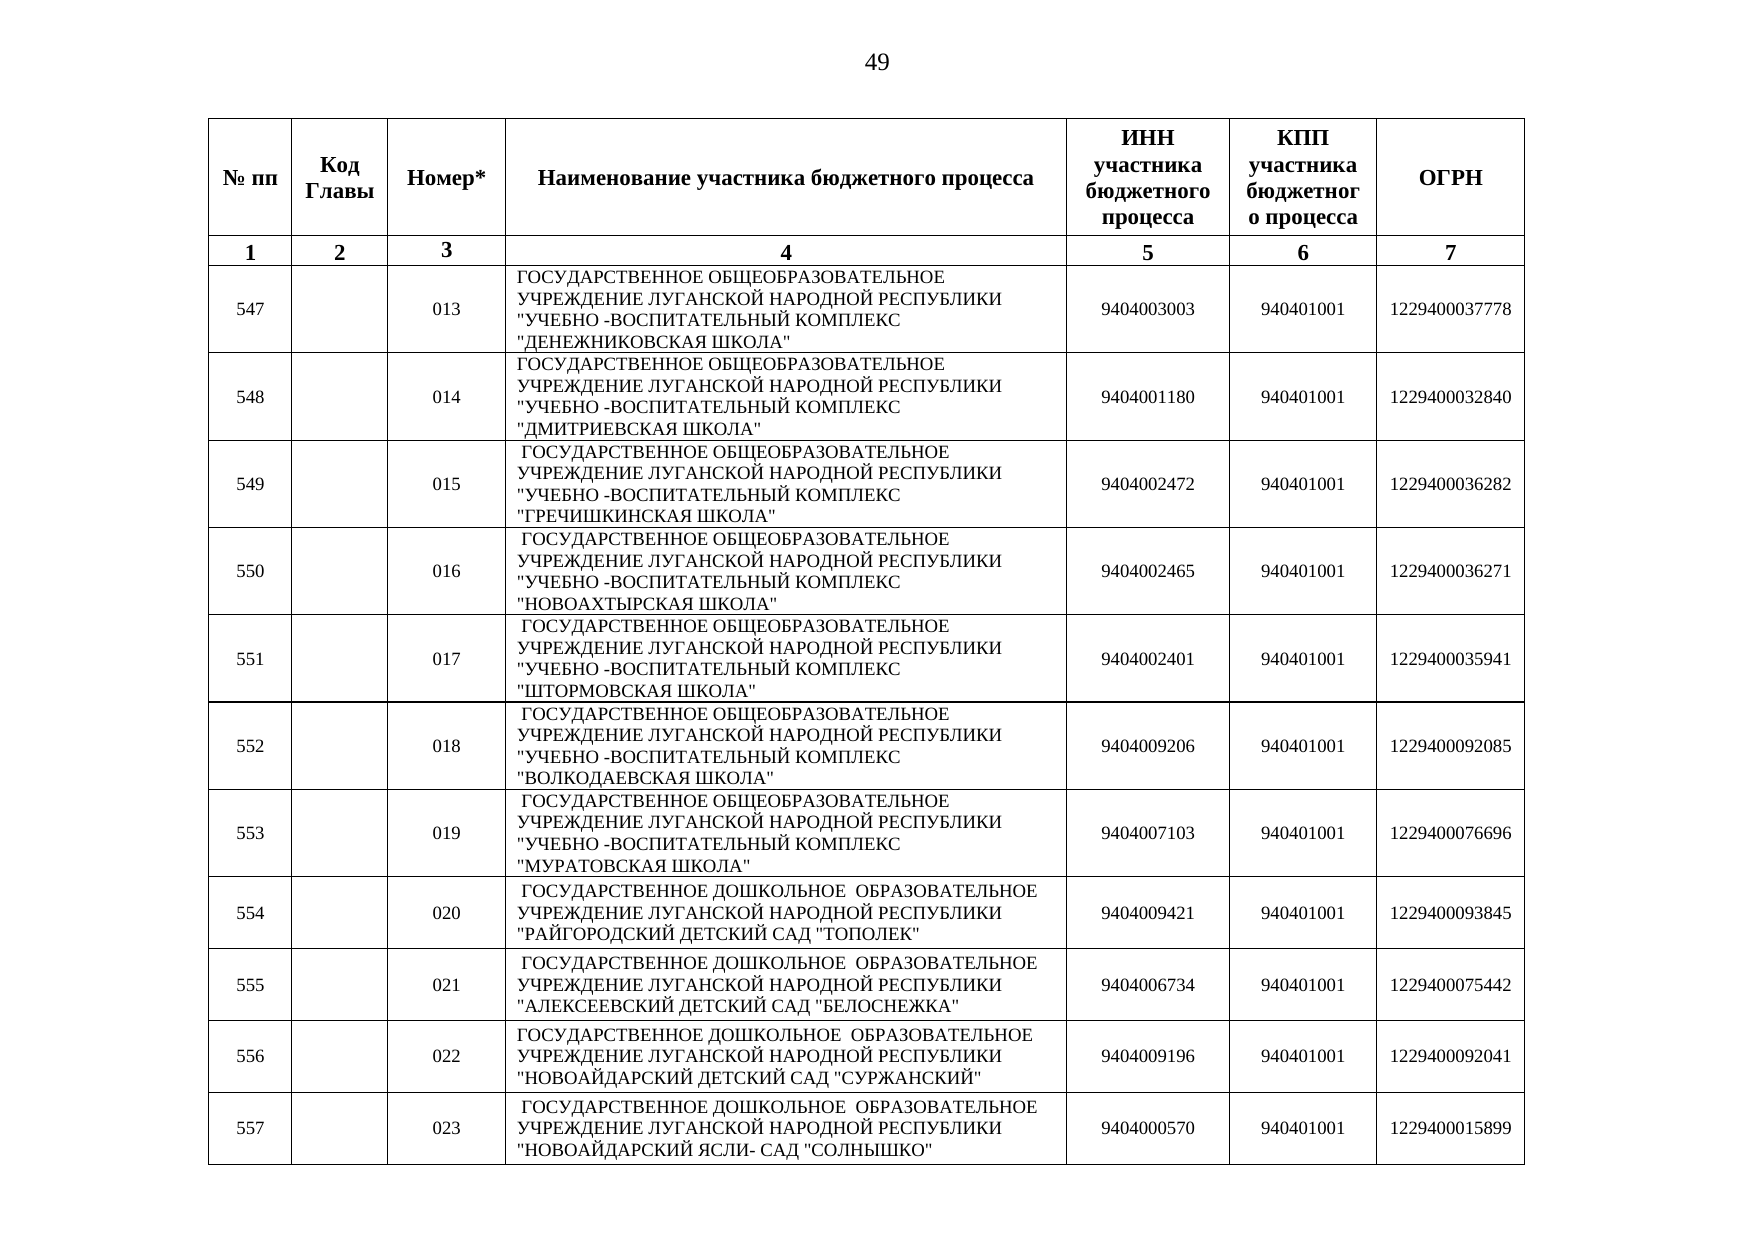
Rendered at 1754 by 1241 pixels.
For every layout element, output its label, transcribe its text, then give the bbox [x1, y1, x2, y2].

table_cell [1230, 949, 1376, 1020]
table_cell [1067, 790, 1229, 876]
table_header ОГРН [1377, 119, 1524, 235]
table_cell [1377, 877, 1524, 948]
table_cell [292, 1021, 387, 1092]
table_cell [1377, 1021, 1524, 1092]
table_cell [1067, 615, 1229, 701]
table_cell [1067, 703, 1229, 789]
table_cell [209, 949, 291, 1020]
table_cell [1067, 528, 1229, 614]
table_header Номер* [388, 119, 505, 235]
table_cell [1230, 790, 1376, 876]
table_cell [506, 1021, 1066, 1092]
table_cell 5 [1067, 236, 1229, 265]
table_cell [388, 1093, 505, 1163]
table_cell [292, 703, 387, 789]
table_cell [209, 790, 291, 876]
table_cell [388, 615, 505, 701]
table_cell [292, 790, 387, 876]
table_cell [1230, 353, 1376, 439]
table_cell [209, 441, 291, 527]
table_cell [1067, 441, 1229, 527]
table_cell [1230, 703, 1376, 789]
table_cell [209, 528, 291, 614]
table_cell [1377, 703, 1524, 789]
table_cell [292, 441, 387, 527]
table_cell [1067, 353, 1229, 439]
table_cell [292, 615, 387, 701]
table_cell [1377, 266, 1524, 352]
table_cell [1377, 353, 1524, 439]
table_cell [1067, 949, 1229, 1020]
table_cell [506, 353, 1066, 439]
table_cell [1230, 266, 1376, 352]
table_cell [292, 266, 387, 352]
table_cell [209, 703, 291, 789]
table_cell 3 [388, 236, 505, 265]
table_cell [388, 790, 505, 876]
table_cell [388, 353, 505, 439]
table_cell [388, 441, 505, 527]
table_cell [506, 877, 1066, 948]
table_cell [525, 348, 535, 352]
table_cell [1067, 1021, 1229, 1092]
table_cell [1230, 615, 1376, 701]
table_header Наименование участника бюджетного процесса [506, 119, 1066, 235]
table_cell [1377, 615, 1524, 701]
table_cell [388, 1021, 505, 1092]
table_header КПП участника бюджетного процесса [1230, 119, 1376, 235]
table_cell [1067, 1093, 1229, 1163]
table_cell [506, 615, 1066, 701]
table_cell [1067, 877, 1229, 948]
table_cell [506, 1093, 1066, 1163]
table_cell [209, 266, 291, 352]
table_cell 2 [292, 236, 387, 265]
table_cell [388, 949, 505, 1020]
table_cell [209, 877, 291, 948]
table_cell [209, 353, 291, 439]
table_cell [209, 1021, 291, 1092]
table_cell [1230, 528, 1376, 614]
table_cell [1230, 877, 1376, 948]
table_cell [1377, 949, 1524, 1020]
table_header Код Главы [292, 119, 387, 235]
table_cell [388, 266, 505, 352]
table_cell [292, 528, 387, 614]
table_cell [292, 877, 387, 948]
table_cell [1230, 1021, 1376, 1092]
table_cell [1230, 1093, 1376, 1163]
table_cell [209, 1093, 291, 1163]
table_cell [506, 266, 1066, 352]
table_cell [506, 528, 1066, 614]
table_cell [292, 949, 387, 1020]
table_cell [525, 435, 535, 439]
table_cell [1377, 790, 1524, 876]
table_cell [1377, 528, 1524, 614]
table_header ИНН участника бюджетного процесса [1067, 119, 1229, 235]
table_cell 1 [209, 236, 291, 265]
table_header № пп [209, 119, 291, 235]
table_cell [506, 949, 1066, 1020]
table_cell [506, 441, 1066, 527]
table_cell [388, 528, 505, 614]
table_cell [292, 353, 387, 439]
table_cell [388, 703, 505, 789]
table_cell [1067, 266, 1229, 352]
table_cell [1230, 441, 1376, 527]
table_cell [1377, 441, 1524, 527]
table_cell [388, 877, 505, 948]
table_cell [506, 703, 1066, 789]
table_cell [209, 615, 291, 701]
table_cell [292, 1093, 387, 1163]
table_cell 7 [1377, 236, 1524, 265]
table_cell 6 [1230, 236, 1376, 265]
table_cell 4 [506, 236, 1066, 265]
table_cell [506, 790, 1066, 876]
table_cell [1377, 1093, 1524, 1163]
